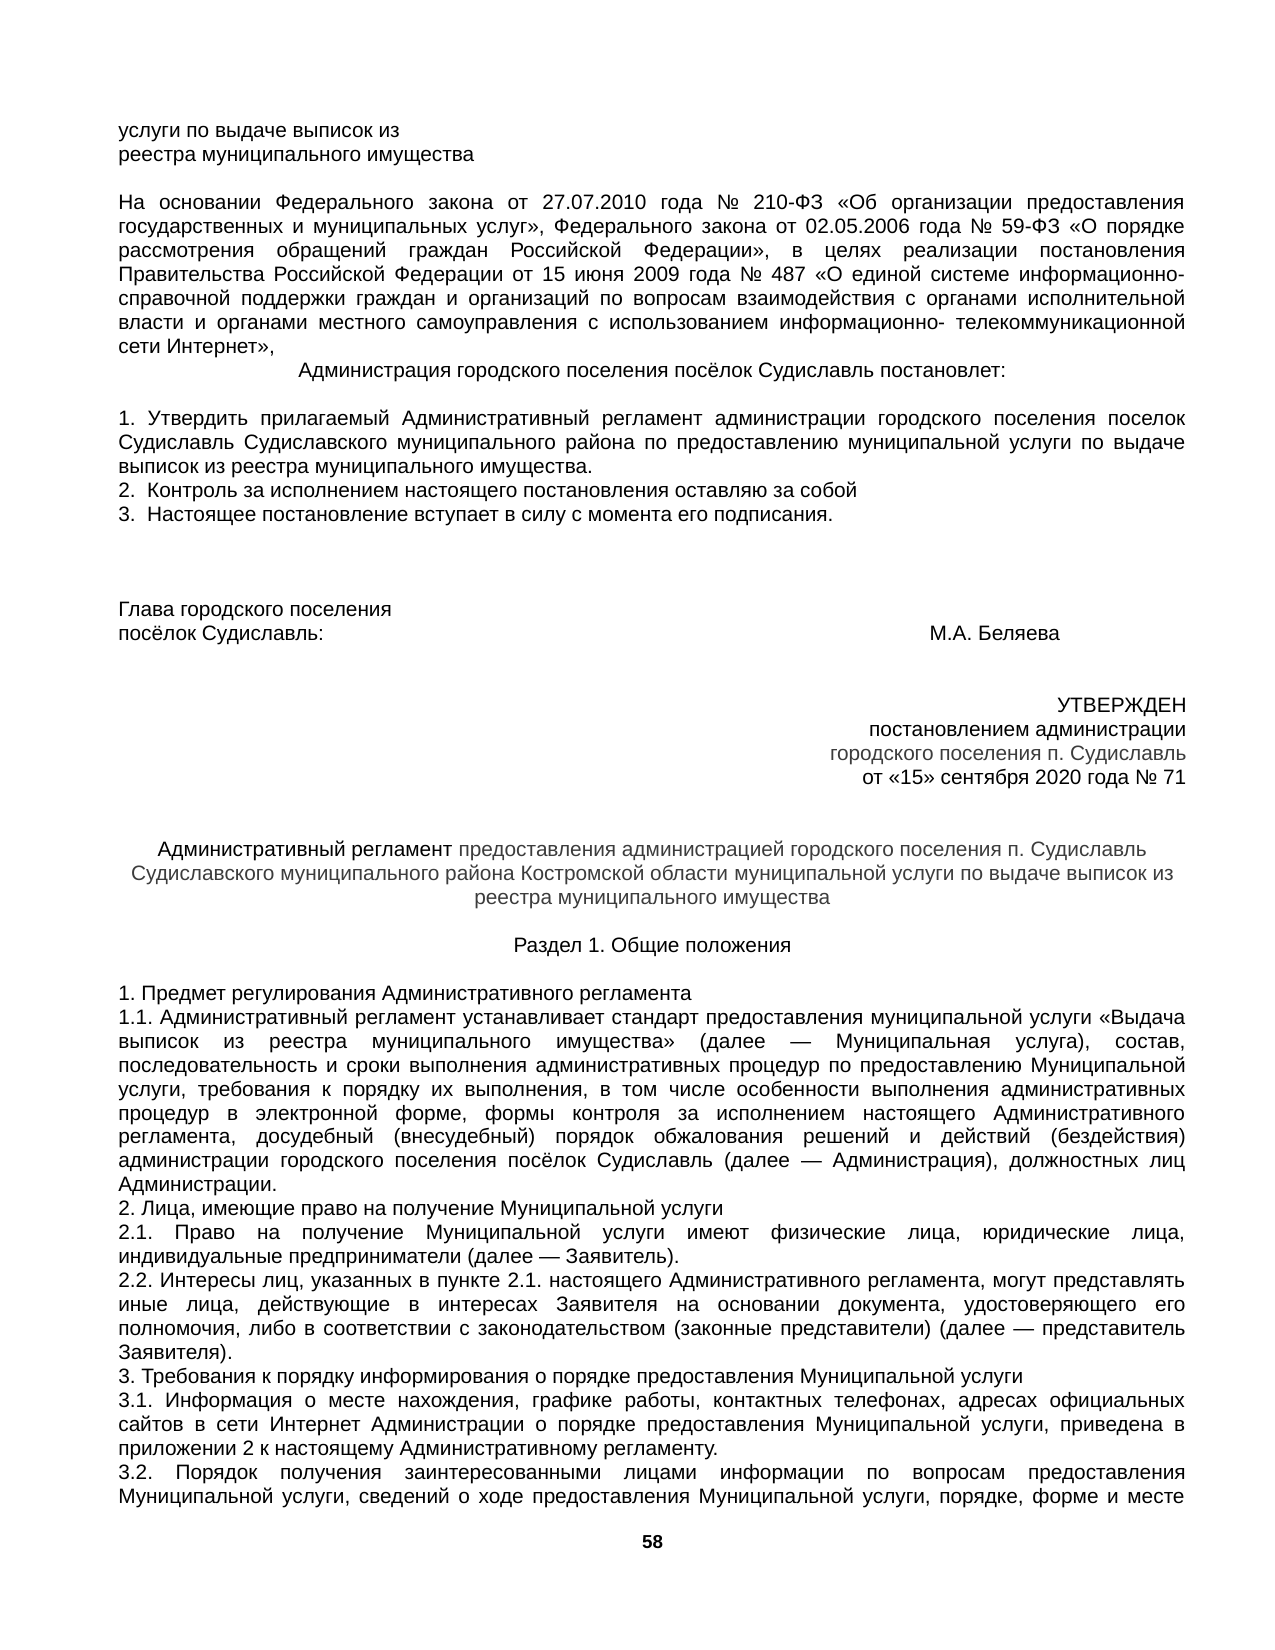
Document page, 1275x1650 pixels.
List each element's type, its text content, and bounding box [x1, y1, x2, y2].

text 3. Настоящее постановление вступает в силу с момента его подписания. [118, 501, 1186, 525]
text 2.1. Право на получение Муниципальной услуги имеют физические лица, юридические лица, индивидуальные предприниматели (далее — Заявитель). [118, 1220, 1186, 1268]
text 2.2. Интересы лиц, указанных в пункте 2.1. настоящего Административного регламента, могут представлять иные лица, действующие в интересах Заявителя на основании документа, удостоверяющего его полномочия, либо в соответствии с законодательством (законные представители) (далее — представитель Заявителя). [118, 1268, 1186, 1364]
text УТВЕРЖДЕН [118, 693, 1186, 717]
text Раздел 1. Общие положения [118, 933, 1186, 957]
text Глава городского поселения [118, 597, 1186, 621]
text от «15» сентября 2020 года № 71 [118, 765, 1186, 789]
text 2. Контроль за исполнением настоящего постановления оставляю за собой [118, 477, 1186, 501]
text 2. Лица, имеющие право на получение Муниципальной услуги [118, 1196, 1186, 1220]
text 1. Предмет регулирования Административного регламента [118, 981, 1186, 1004]
text 1.1. Административный регламент устанавливает стандарт предоставления муниципальной услуги «Выдача выписок из реестра муниципального имущества» (далее — Муниципальная услуга), состав, последовательность и сроки выполнения административных процедур по предоставлению Муниципальной услуги, требования к порядку их выполнения, в том числе особенности выполнения административных процедур в электронной форме, формы контроля за исполнением настоящего Административного регламента, досудебный (внесудебный) порядок обжалования решений и действий (бездействия) администрации городского поселения посёлок Судиславль (далее — Администрация), должностных лиц Администрации. [118, 1004, 1186, 1196]
text реестра муниципального имущества [118, 142, 1186, 166]
text 3.1. Информация о месте нахождения, графике работы, контактных телефонах, адресах официальных сайтов в сети Интернет Администрации о порядке предоставления Муниципальной услуги, приведена в приложении 2 к настоящему Административному регламенту. [118, 1388, 1186, 1460]
text На основании Федерального закона от 27.07.2010 года № 210-ФЗ «Об организации предоставления государственных и муниципальных услуг», Федерального закона от 02.05.2006 года № 59-ФЗ «О порядке рассмотрения обращений граждан Российской Федерации», в целях реализации постановления Правительства Российской Федерации от 15 июня 2009 года № 487 «О единой системе информационно-справочной поддержки граждан и организаций по вопросам взаимодействия с органами исполнительной власти и органами местного самоуправления с использованием информационно- телекоммуникационной сети Интернет», [118, 190, 1186, 358]
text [118, 1460, 1186, 1508]
text посёлок Судиславль: М.А. Беляева [118, 621, 1186, 645]
text Администрация городского поселения посёлок Судиславль постановлет: [118, 358, 1186, 382]
text услуги по выдаче выписок из [118, 118, 1186, 142]
text 1. Утвердить прилагаемый Административный регламент администрации городского поселения поселок Судиславль Судиславского муниципального района по предоставлению муниципальной услуги по выдаче выписок из реестра муниципального имущества. [118, 406, 1186, 477]
text городского поселения п. Судиславль [118, 741, 1186, 765]
text Административный регламент предоставления администрацией городского поселения п. Судиславль Судиславского муниципального района Костромской области муниципальной услуги по выдаче выписок из реестра муниципального имущества [118, 837, 1186, 909]
text 3. Требования к порядку информирования о порядке предоставления Муниципальной услуги [118, 1364, 1186, 1388]
text постановлением администрации [118, 717, 1186, 741]
